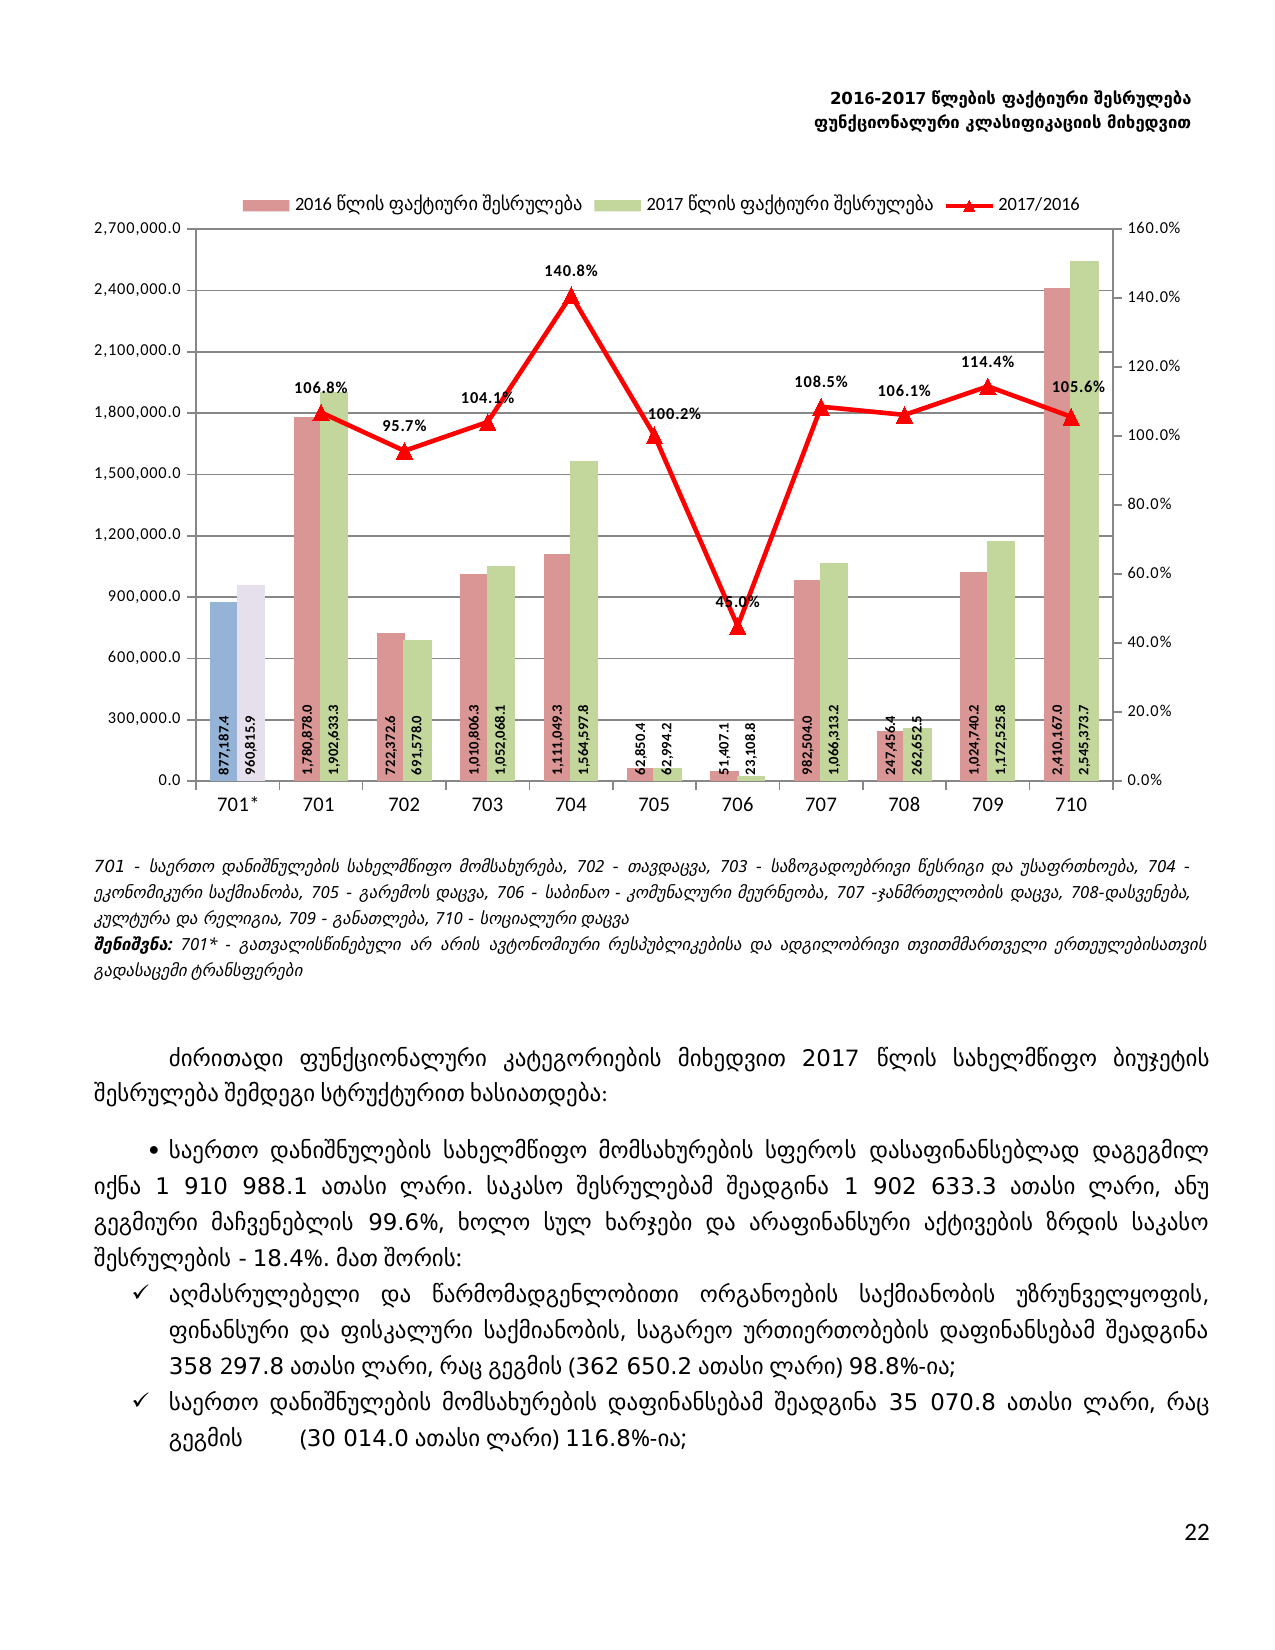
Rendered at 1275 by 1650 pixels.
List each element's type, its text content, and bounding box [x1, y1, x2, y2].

text ფუნქციონალური კლასიფიკაციის მიხედვით [94, 113, 1191, 132]
list საერთო დანიშნულების სახელმწიფო მომსახურების სფეროს დასაფინანსებლად დაგეგმილ იქნა 1 910 988.1 ათასი ლარი. საკასო შესრულებამ შეადგინა 1 902 633.3 ათასი ლარი, ანუ გეგმიური მაჩვენებლის 99.6%, ხოლო სულ ხარჯები და არაფინანსური აქტივების ზრდის საკასო შესრულების - 18.4%. მათ შორის: [94, 1134, 1209, 1273]
text 2016-2017 წლების ფაქტიური შესრულება [94, 87, 1191, 109]
text 701 - საერთო დანიშნულების სახელმწიფო მომსახურება, 702 - თავდაცვა, 703 - საზოგადოებრივი წესრიგი და უსაფრთხოება, 704 - ეკონომიკური საქმიანობა, 705 - გარემოს დაცვა, 706 - საბინაო - კომუნალური მეურნეობა, 707 -ჯანმრთელობის დაცვა, 708-დასვენება, კულტურა და რელიგია, 709 - განათლება, 710 - სოციალური დაცვა [94, 854, 1191, 929]
list საერთო დანიშნულების მომსახურების დაფინანსებამ შეადგინა 35 070.8 ათასი ლარი, რაც გეგმის (30 014.0 ათასი ლარი) 116.8%-ია; [131, 1386, 1209, 1453]
list აღმასრულებელი და წარმომადგენლობითი ორგანოების საქმიანობის უზრუნველყოფის, ფინანსური და ფისკალური საქმიანობის, საგარეო ურთიერთობების დაფინანსებამ შეადგინა 358 297.8 ათასი ლარი, რაც გეგმის (362 650.2 ათასი ლარი) 98.8%-ია; [131, 1278, 1209, 1381]
text ძირითადი ფუნქციონალური კატეგორიების მიხედვით 2017 წლის სახელმწიფო ბიუჯეტის შესრულება შემდეგი სტრუქტურით ხასიათდება: [94, 1041, 1209, 1109]
text შენიშვნა: 701* - გათვალისწინებული არ არის ავტონომიური რესპუბლიკებისა და ადგილობრივი თვითმმართველი ერთეულებისათვის გადასაცემი ტრანსფერები [94, 933, 1209, 981]
